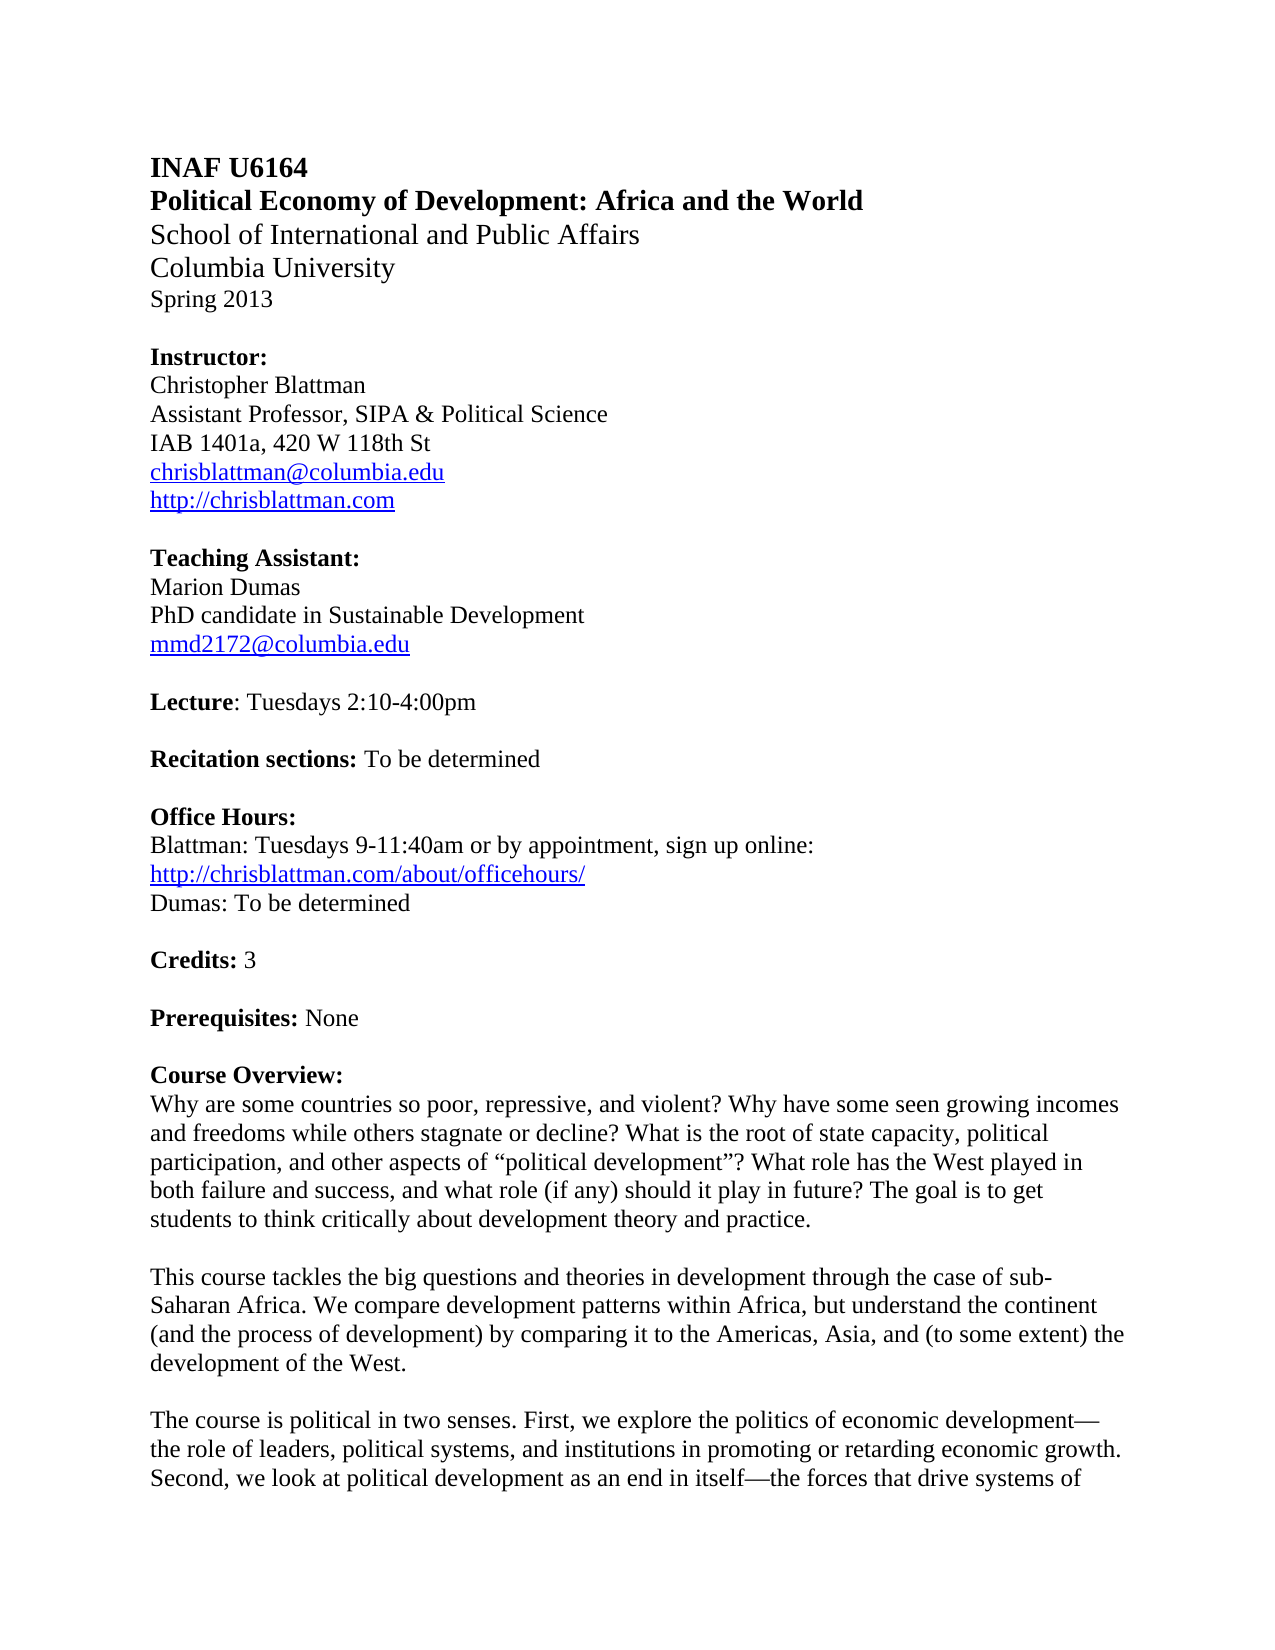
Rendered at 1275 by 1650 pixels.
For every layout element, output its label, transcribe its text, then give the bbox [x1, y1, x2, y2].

text PhD candidate in Sustainable Development [150, 600, 1125, 629]
text chrisblattman@columbia.edu [150, 457, 1125, 485]
text Prerequisites: None [150, 1003, 1125, 1032]
text Christopher Blattman [150, 370, 1125, 399]
text INAF U6164 [150, 150, 1125, 183]
text Political Economy of Development: Africa and the World [150, 183, 1125, 217]
text Marion Dumas [150, 572, 1125, 600]
text Columbia University [150, 251, 1125, 284]
text Lecture: Tuesdays 2:10-4:00pm [150, 687, 1125, 715]
text Blattman: Tuesdays 9-11:40am or by appointment, sign up online: http://chrisblattman.com/about/officehours/ [150, 830, 1125, 888]
text Spring 2013 [150, 284, 1125, 313]
text IAB 1401a, 420 W 118th St [150, 428, 1125, 457]
text Why are some countries so poor, repressive, and violent? Why have some seen growing incomes and freedoms while others stagnate or decline? What is the root of state capacity, political participation, and other aspects of “political development”? What role has the West played in both failure and success, and what role (if any) should it play in future? The goal is to get students to think critically about development theory and practice. [150, 1089, 1125, 1233]
text Office Hours: [150, 802, 1125, 830]
text Instructor: [150, 342, 1125, 370]
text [150, 1405, 1125, 1492]
text Teaching Assistant: [150, 543, 1125, 572]
text mmd2172@columbia.edu [150, 629, 1125, 658]
text Assistant Professor, SIPA & Political Science [150, 399, 1125, 428]
text http://chrisblattman.com [150, 485, 1125, 514]
text School of International and Public Affairs [150, 217, 1125, 251]
text This course tackles the big questions and theories in development through the case of sub-Saharan Africa. We compare development patterns within Africa, but understand the continent (and the process of development) by comparing it to the Americas, Asia, and (to some extent) the development of the West. [150, 1262, 1125, 1377]
text Dumas: To be determined [150, 888, 1125, 917]
text Recitation sections: To be determined [150, 744, 1125, 773]
text Credits: 3 [150, 945, 1125, 974]
text Course Overview: [150, 1060, 1125, 1089]
